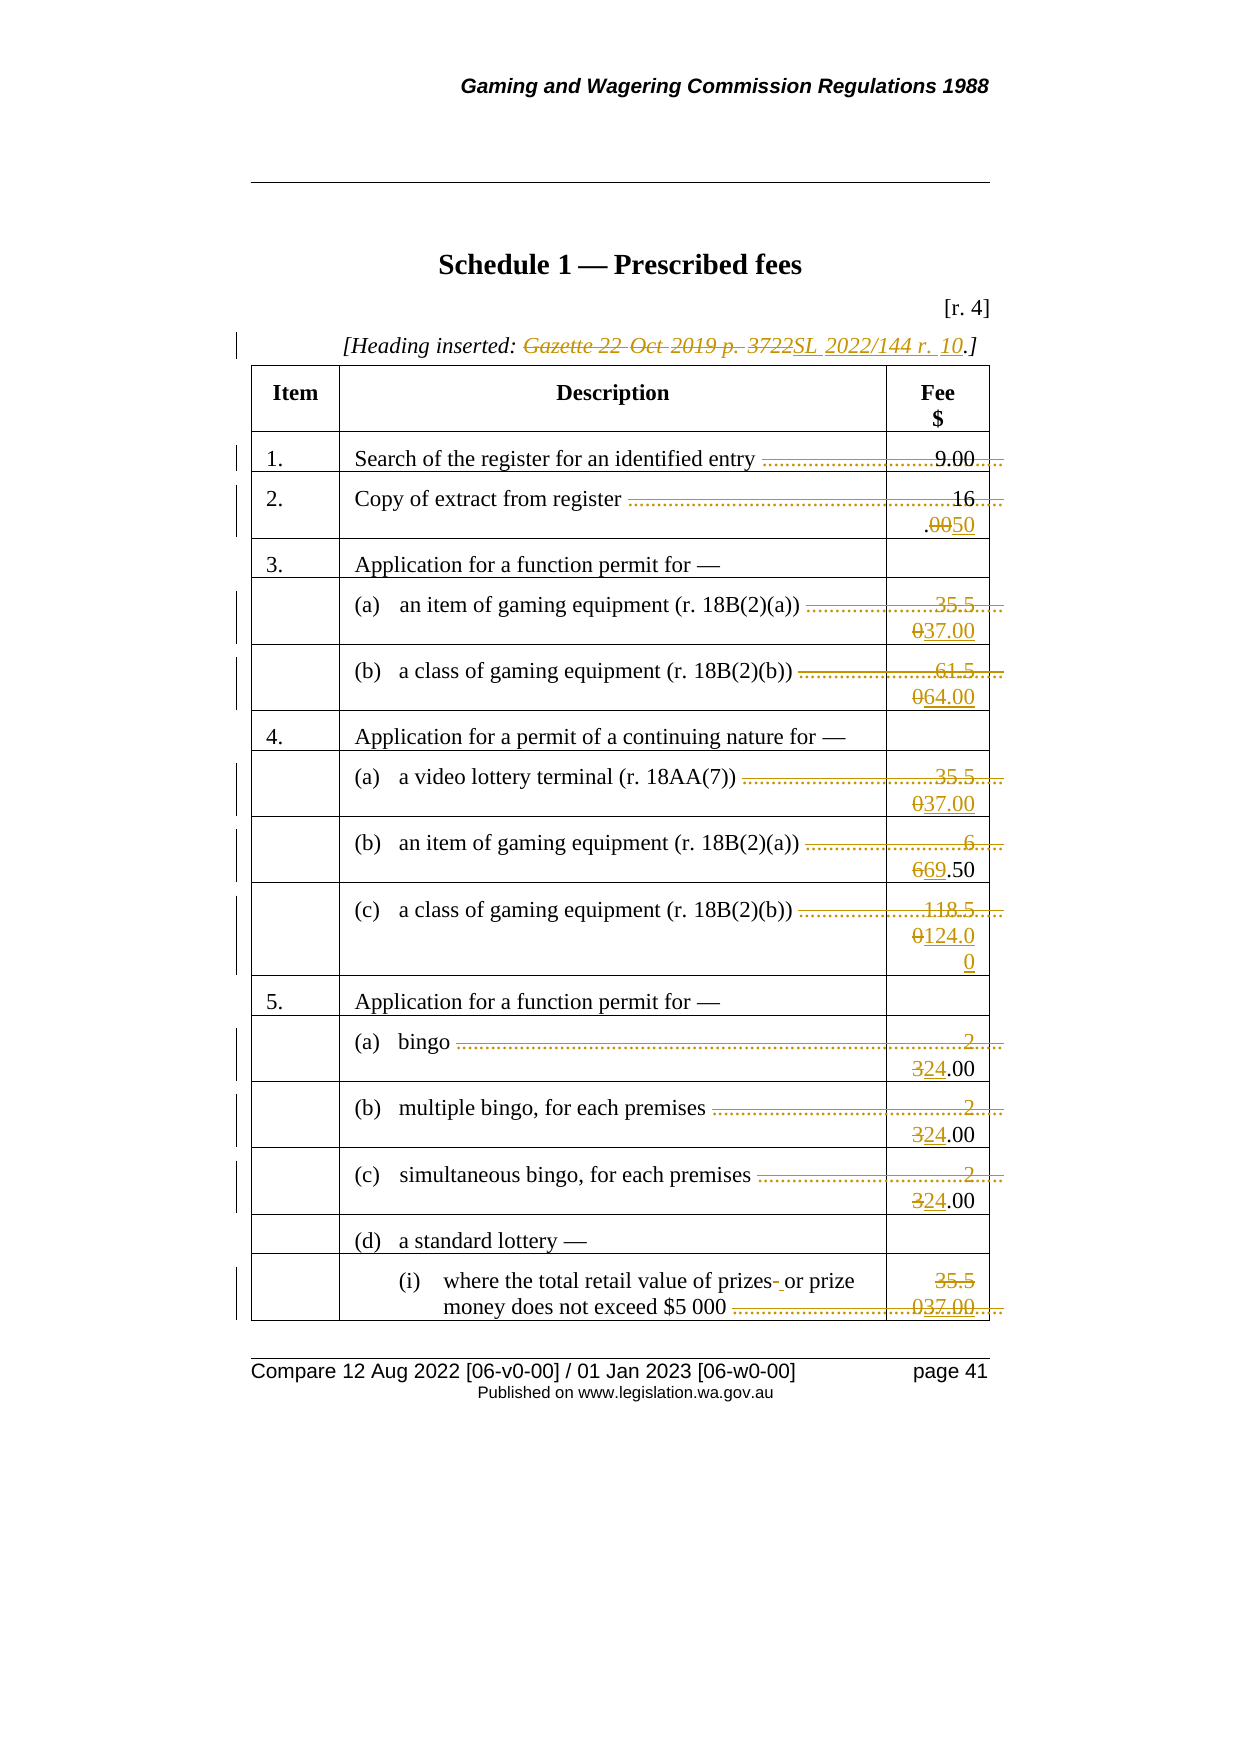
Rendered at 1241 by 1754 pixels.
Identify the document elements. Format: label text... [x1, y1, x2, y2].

table_cell [887, 911, 989, 975]
table_cell 3. [252, 539, 339, 577]
table_cell (d) a standard lottery — [340, 1215, 886, 1253]
table_cell Application for a function permit for — [340, 976, 886, 1015]
table_cell Search of the register for an identified entry [340, 432, 886, 471]
table_cell .00 [887, 1016, 989, 1043]
table_cell [252, 817, 339, 882]
table_cell [887, 673, 989, 710]
table_cell .00 [887, 1148, 989, 1175]
table_cell (c) simultaneous bingo, for each premises [340, 1148, 886, 1213]
table_cell [887, 976, 989, 1015]
table_cell [252, 1254, 339, 1319]
table_cell 9.00 [887, 432, 989, 459]
table_cell [887, 539, 989, 577]
table_cell .00 [887, 1176, 989, 1213]
table_cell Copy of extract from register [340, 472, 886, 537]
table_cell .00 [887, 1044, 989, 1081]
table_cell (c) a class of gaming equipment (r. 18B(2)(b)) [340, 883, 886, 975]
table_cell Application for a permit of a continuing nature for — [340, 711, 886, 750]
table_cell (b) an item of gaming equipment (r. 18B(2)(a)) [340, 817, 886, 882]
table_cell [252, 751, 339, 816]
table_cell (i) where the total retail value of prizesor prize money does not exceed $5 000 [340, 1254, 886, 1319]
subtitle [Heading inserted: .] [251, 332, 990, 359]
table_header Description [340, 366, 886, 431]
table_cell [887, 1215, 989, 1253]
table_cell (a) a video lottery terminal (r. 18AA(7)) [340, 751, 886, 816]
table_cell Application for a function permit for — [340, 539, 886, 577]
table_cell [887, 751, 989, 778]
table_cell [887, 1254, 989, 1308]
table_cell [252, 645, 339, 710]
table_cell .50 [887, 817, 989, 844]
table_cell .00 [887, 1082, 989, 1109]
table_cell (b) multiple bingo, for each premises [340, 1082, 886, 1147]
table_cell [887, 645, 989, 671]
text [r. 4] [251, 293, 990, 320]
table_cell [252, 1148, 339, 1213]
table_cell [252, 1215, 339, 1253]
table_cell [887, 883, 989, 910]
table_cell (a) an item of gaming equipment (r. 18B(2)(a)) [340, 578, 886, 643]
table_cell 2. [252, 472, 339, 537]
table_cell [252, 1016, 339, 1081]
table_cell 5. [252, 976, 339, 1015]
table_cell (a) bingo [340, 1016, 886, 1081]
table_cell [887, 1309, 989, 1319]
table_cell .50 [887, 845, 989, 882]
table_cell 1. [252, 432, 339, 471]
table_cell [887, 779, 989, 816]
table_cell [887, 578, 989, 605]
table_cell [887, 711, 989, 750]
table_cell .00 [887, 1110, 989, 1147]
table_header Fee $ [887, 366, 989, 431]
table_cell 16. [887, 472, 989, 499]
table_cell 16. [887, 500, 989, 537]
table_cell [887, 606, 989, 643]
table_cell [252, 1082, 339, 1147]
table_cell [252, 883, 339, 975]
subtitle Schedule 1 — Prescribed fees [251, 247, 990, 281]
table_cell (b) a class of gaming equipment (r. 18B(2)(b)) [340, 645, 886, 710]
table_cell 4. [252, 711, 339, 750]
table_header Item [252, 366, 339, 431]
table_cell [252, 578, 339, 643]
